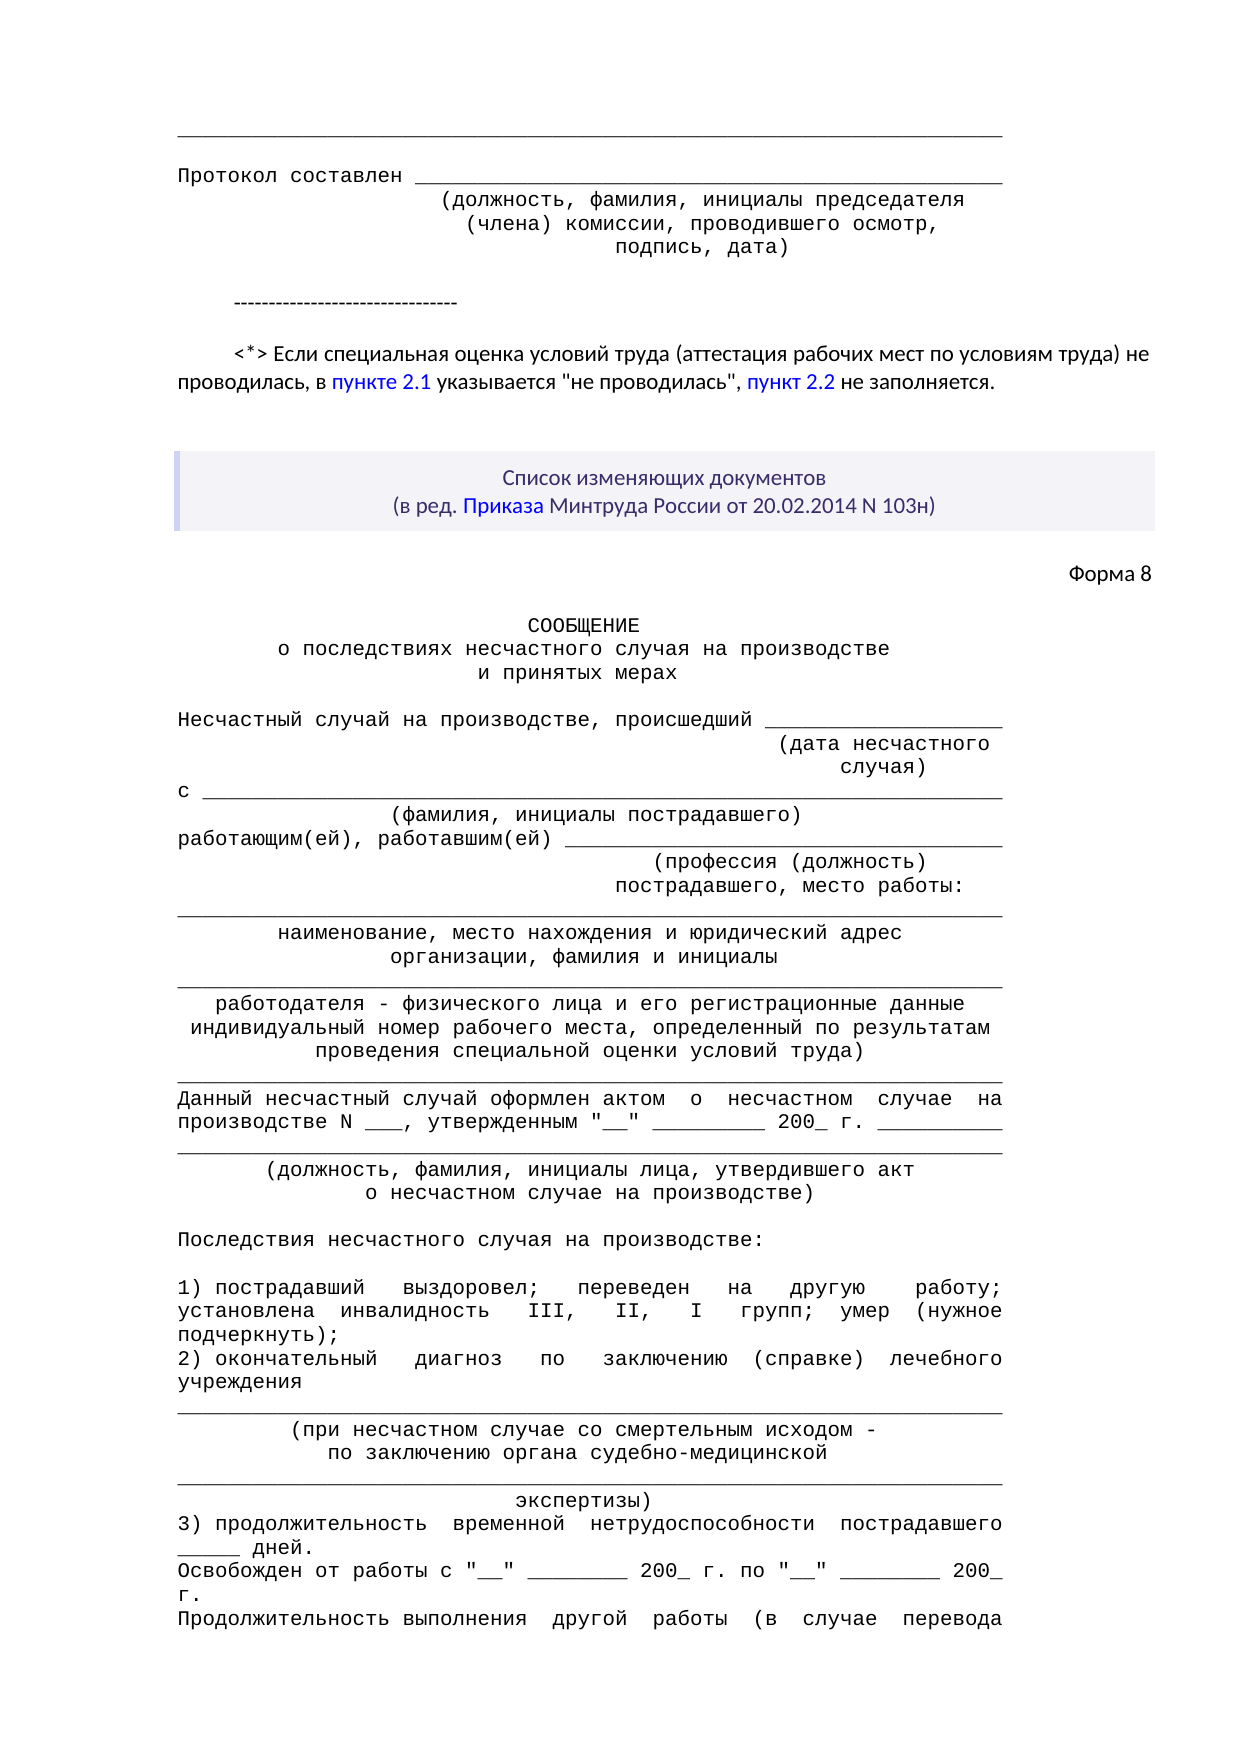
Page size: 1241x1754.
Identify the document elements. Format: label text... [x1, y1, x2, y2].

text (профессия (должность) [177, 851, 1152, 875]
text индивидуальный номер рабочего места, определенный по результатам [177, 1017, 1152, 1040]
text Несчастный случай на производстве, происшедший ___________________ [177, 709, 1152, 733]
text 3) продолжительность временной нетрудоспособности пострадавшего [177, 1513, 1152, 1537]
text _____ дней. [177, 1537, 1152, 1561]
text пострадавшего, место работы: [177, 875, 1152, 898]
text экспертизы) [177, 1489, 1152, 1513]
text работающим(ей), работавшим(ей) ___________________________________ [177, 827, 1152, 851]
text __________________________________________________________________ [177, 1135, 1152, 1158]
text подпись, дата) [177, 236, 1152, 260]
text о последствиях несчастного случая на производстве [177, 638, 1152, 662]
text 1) пострадавший выздоровел; переведен на другую работу; [177, 1277, 1152, 1300]
text __________________________________________________________________ [177, 898, 1152, 922]
text работодателя - физического лица и его регистрационные данные [177, 993, 1152, 1017]
text проведения специальной оценки условий труда) [177, 1040, 1152, 1064]
table_header Список изменяющих документов (в ред. Приказа Минтруда России от 20.02.2014 N 103н) [180, 451, 1149, 531]
text учреждения [177, 1371, 1152, 1395]
text <*> Если специальная оценка условий труда (аттестация рабочих мест по условиям труда) не проводилась, в пункте 2.1 указывается "не проводилась", пункт 2.2 не заполняется. [177, 339, 1152, 395]
text __________________________________________________________________ [177, 1395, 1152, 1419]
text (члена) комиссии, проводившего осмотр, [177, 213, 1152, 236]
text и принятых мерах [177, 662, 1152, 686]
text подчеркнуть); [177, 1324, 1152, 1348]
text __________________________________________________________________ [177, 1064, 1152, 1088]
text (должность, фамилия, инициалы лица, утвердившего акт [177, 1158, 1152, 1182]
text 2) окончательный диагноз по заключению (справке) лечебного [177, 1348, 1152, 1371]
text СООБЩЕНИЕ [177, 615, 1152, 638]
text __________________________________________________________________ [177, 969, 1152, 993]
text (фамилия, инициалы пострадавшего) [177, 804, 1152, 827]
text о несчастном случае на производстве) [177, 1182, 1152, 1206]
text организации, фамилия и инициалы [177, 946, 1152, 969]
text производстве N ___, утвержденным "__" _________ 200_ г. __________ [177, 1111, 1152, 1135]
text Данный несчастный случай оформлен актом о несчастном случае на [177, 1088, 1152, 1111]
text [177, 118, 1152, 142]
text по заключению органа судебно-медицинской [177, 1442, 1152, 1466]
text установлена инвалидность III, II, I групп; умер (нужное [177, 1300, 1152, 1324]
text __________________________________________________________________ [177, 1466, 1152, 1489]
text Протокол составлен _______________________________________________ [177, 165, 1152, 189]
text случая) [177, 757, 1152, 780]
text (должность, фамилия, инициалы председателя [177, 189, 1152, 213]
text г. [177, 1584, 1152, 1608]
text (дата несчастного [177, 733, 1152, 757]
text Форма 8 [177, 559, 1152, 587]
text с ________________________________________________________________ [177, 780, 1152, 804]
text (при несчастном случае со смертельным исходом - [177, 1419, 1152, 1442]
text наименование, место нахождения и юридический адрес [177, 922, 1152, 946]
text -------------------------------- [177, 288, 1152, 316]
text Продолжительность выполнения другой работы (в случае перевода [177, 1608, 1152, 1631]
text Освобожден от работы с "__" ________ 200_ г. по "__" ________ 200_ [177, 1561, 1152, 1584]
text Последствия несчастного случая на производстве: [177, 1229, 1152, 1253]
